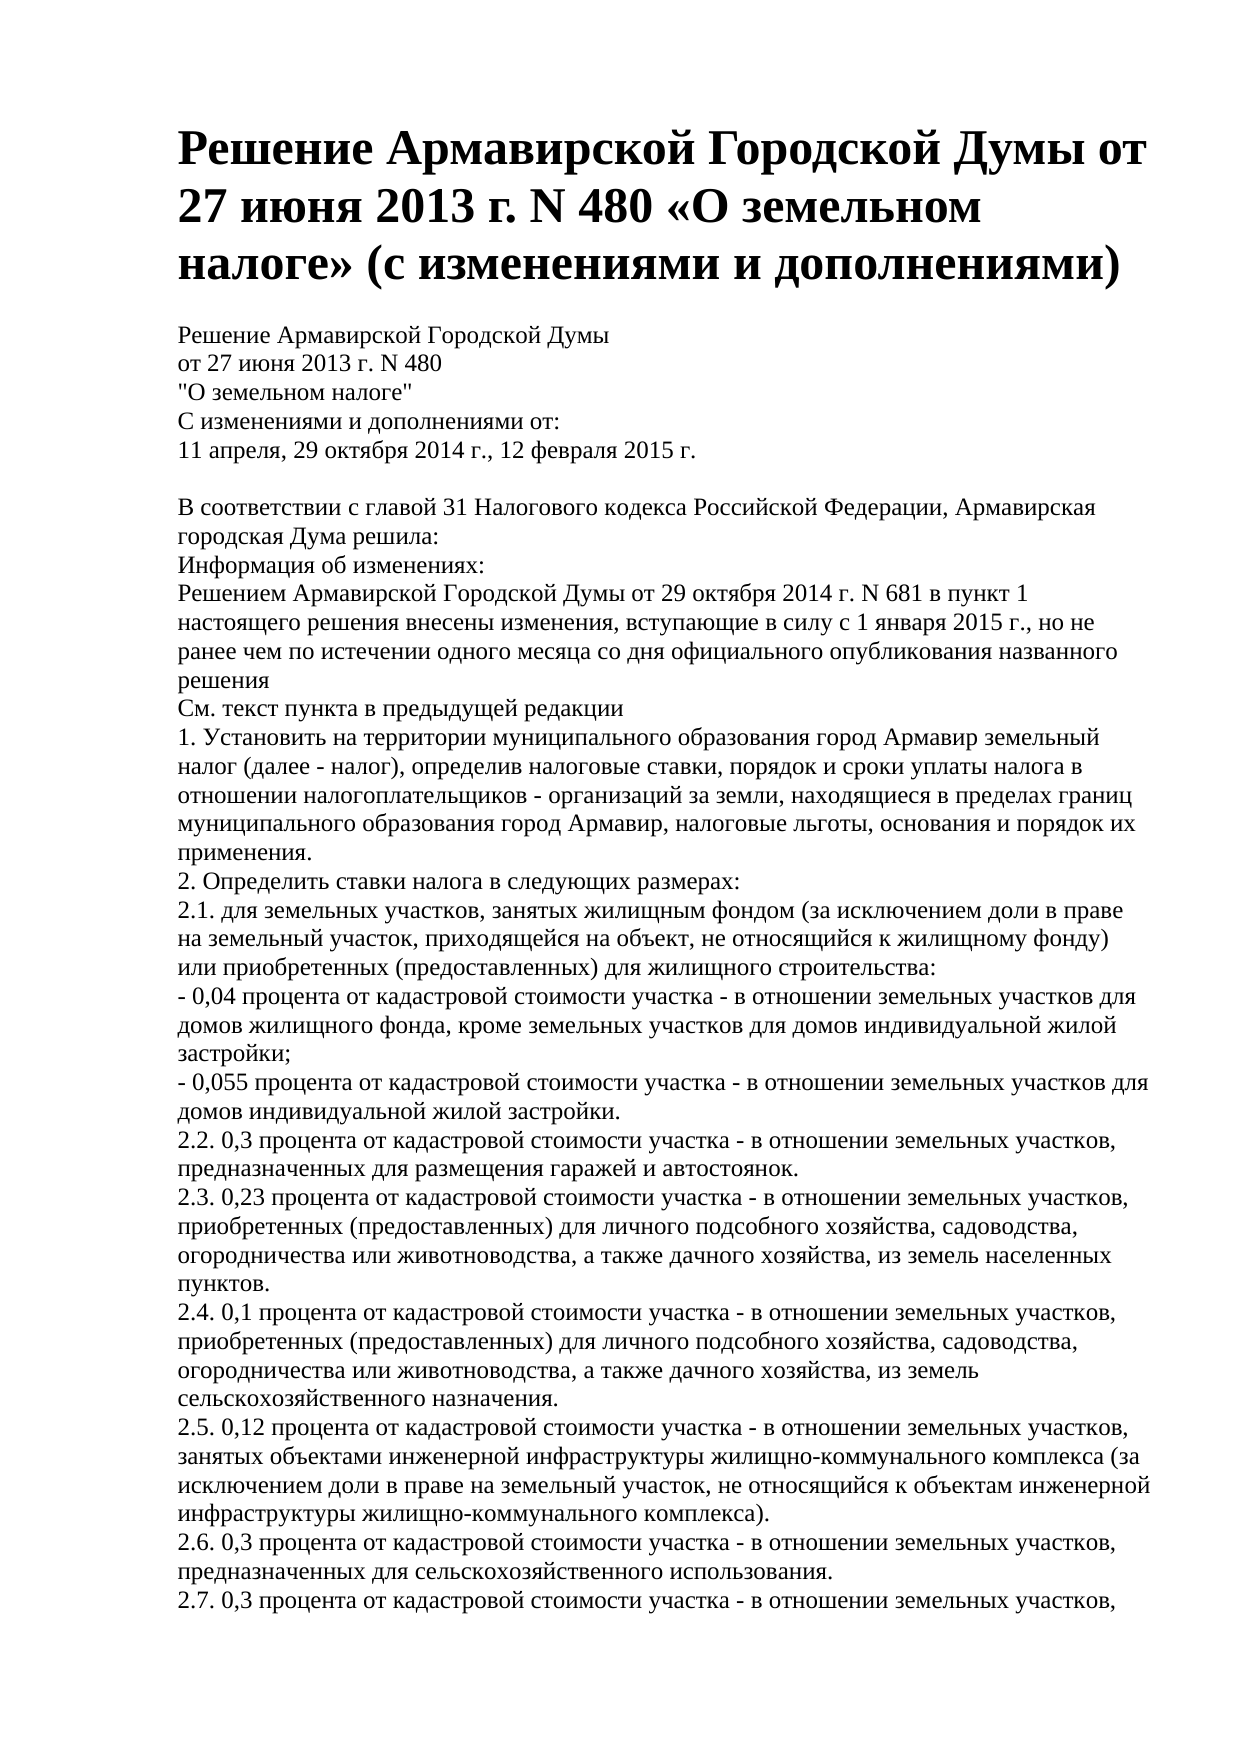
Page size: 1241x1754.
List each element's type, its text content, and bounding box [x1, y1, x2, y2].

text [177, 320, 1152, 1613]
text Решение Армавирской Городской Думы от 27 июня 2013 г. N 480 «О земельном налоге» (с изменениями и дополнениями) [177, 118, 1152, 291]
